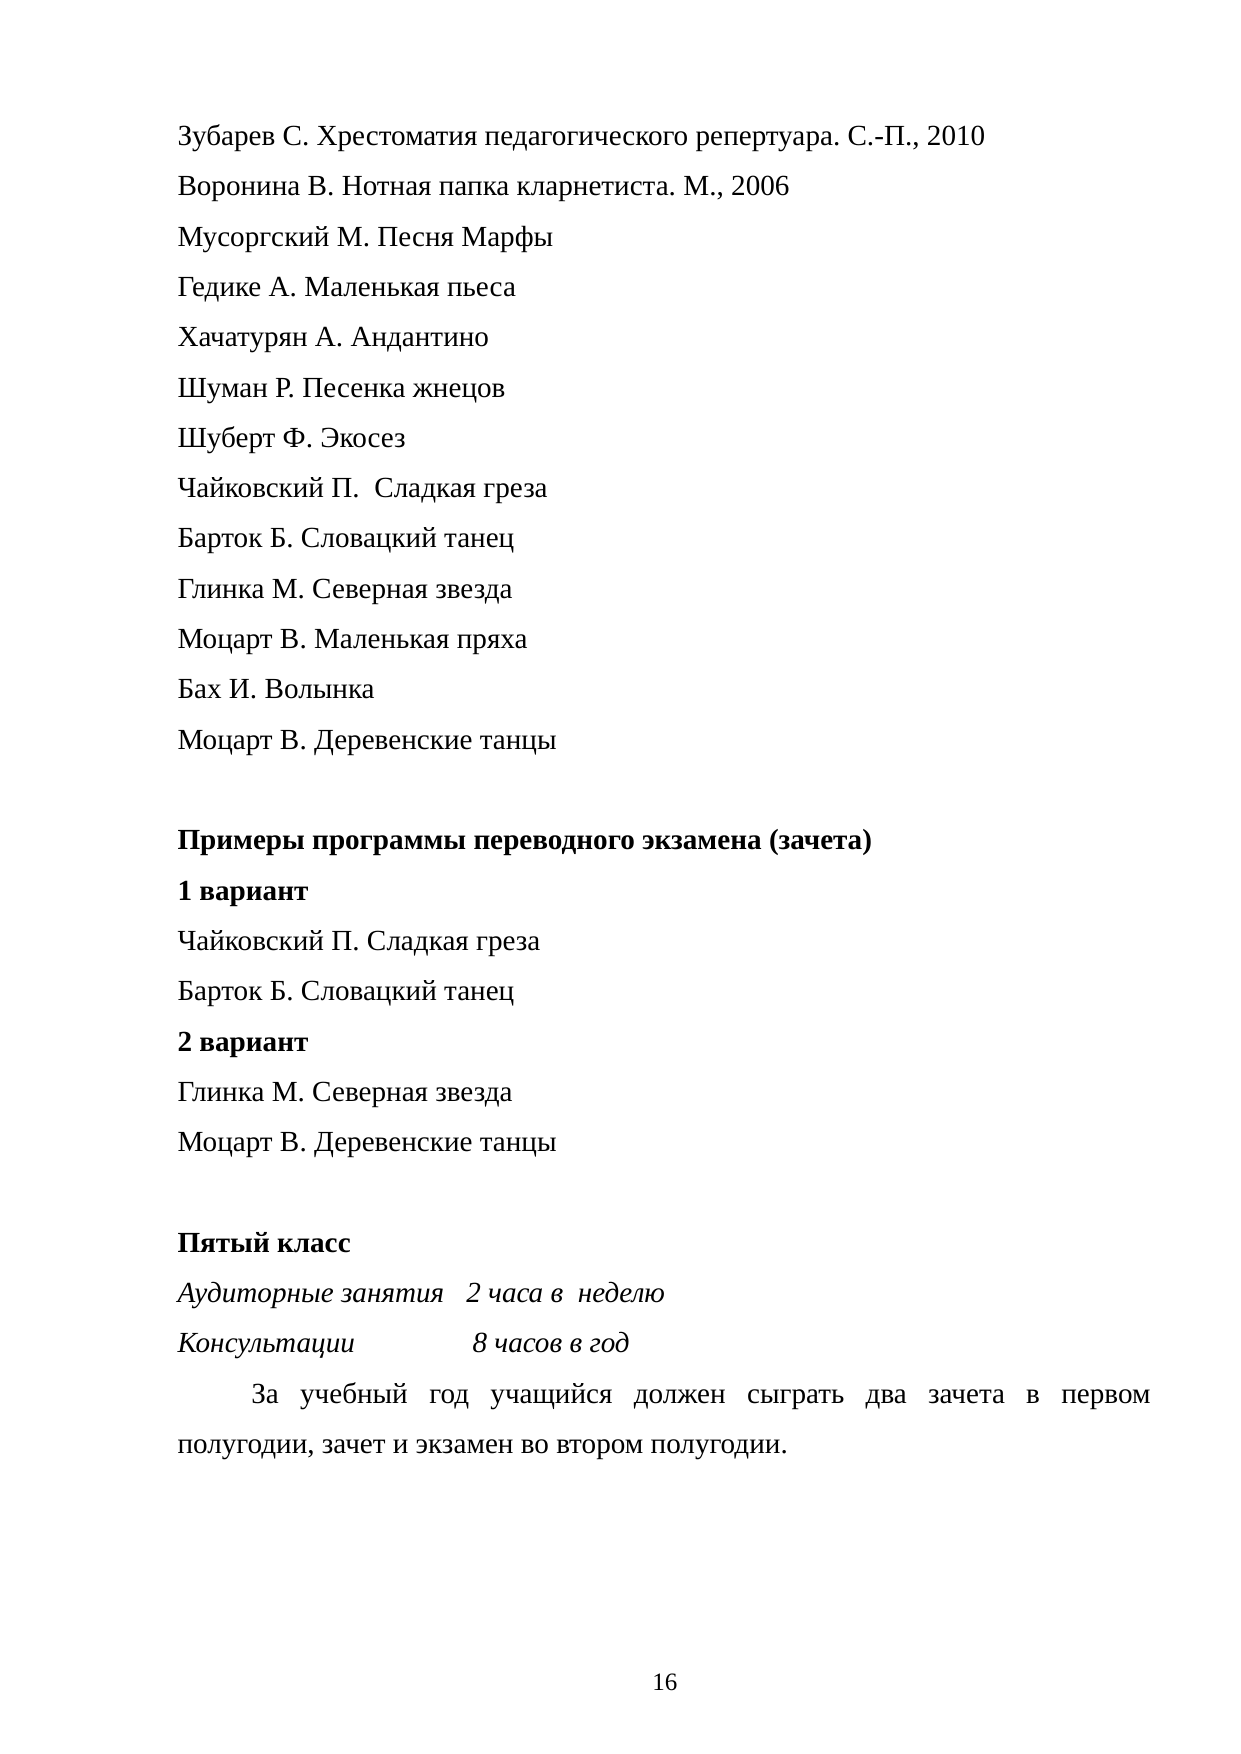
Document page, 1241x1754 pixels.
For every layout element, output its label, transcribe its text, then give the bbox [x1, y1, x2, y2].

text Шуман Р. Песенка жнецов [177, 370, 1152, 403]
text Глинка М. Северная звезда [177, 571, 1152, 604]
text Зубарев С. Хрестоматия педагогического репертуара. С.-П., 2010 [177, 118, 1152, 152]
text Консультации 8 часов в год [177, 1326, 1152, 1359]
text Пятый класс [177, 1225, 1152, 1258]
text Барток Б. Словацкий танец [177, 973, 1152, 1007]
text За учебный год учащийся должен сыграть два зачета в первом полугодии, зачет и экзамен во втором полугодии. [177, 1376, 1152, 1460]
text Воронина В. Нотная папка кларнетиста. М., 2006 [177, 168, 1152, 202]
text Чайковский П. Сладкая греза [177, 470, 1152, 504]
text Гедике А. Маленькая пьеса [177, 269, 1152, 303]
text Аудиторные занятия 2 часа в неделю [177, 1275, 1152, 1309]
text Моцарт В. Деревенские танцы [177, 722, 1152, 755]
text Шуберт Ф. Экосез [177, 420, 1152, 453]
text Моцарт В. Маленькая пряха [177, 621, 1152, 655]
text Хачатурян А. Андантино [177, 319, 1152, 353]
text Бах И. Волынка [177, 672, 1152, 705]
text Примеры программы переводного экзамена (зачета) [177, 822, 1152, 856]
text Чайковский П. Сладкая греза [177, 923, 1152, 957]
text 2 вариант [177, 1024, 1152, 1057]
text 1 вариант [177, 873, 1152, 906]
text Моцарт В. Деревенские танцы [177, 1124, 1152, 1158]
text Глинка М. Северная звезда [177, 1074, 1152, 1108]
text Мусоргский М. Песня Марфы [177, 219, 1152, 252]
text Барток Б. Словацкий танец [177, 521, 1152, 554]
